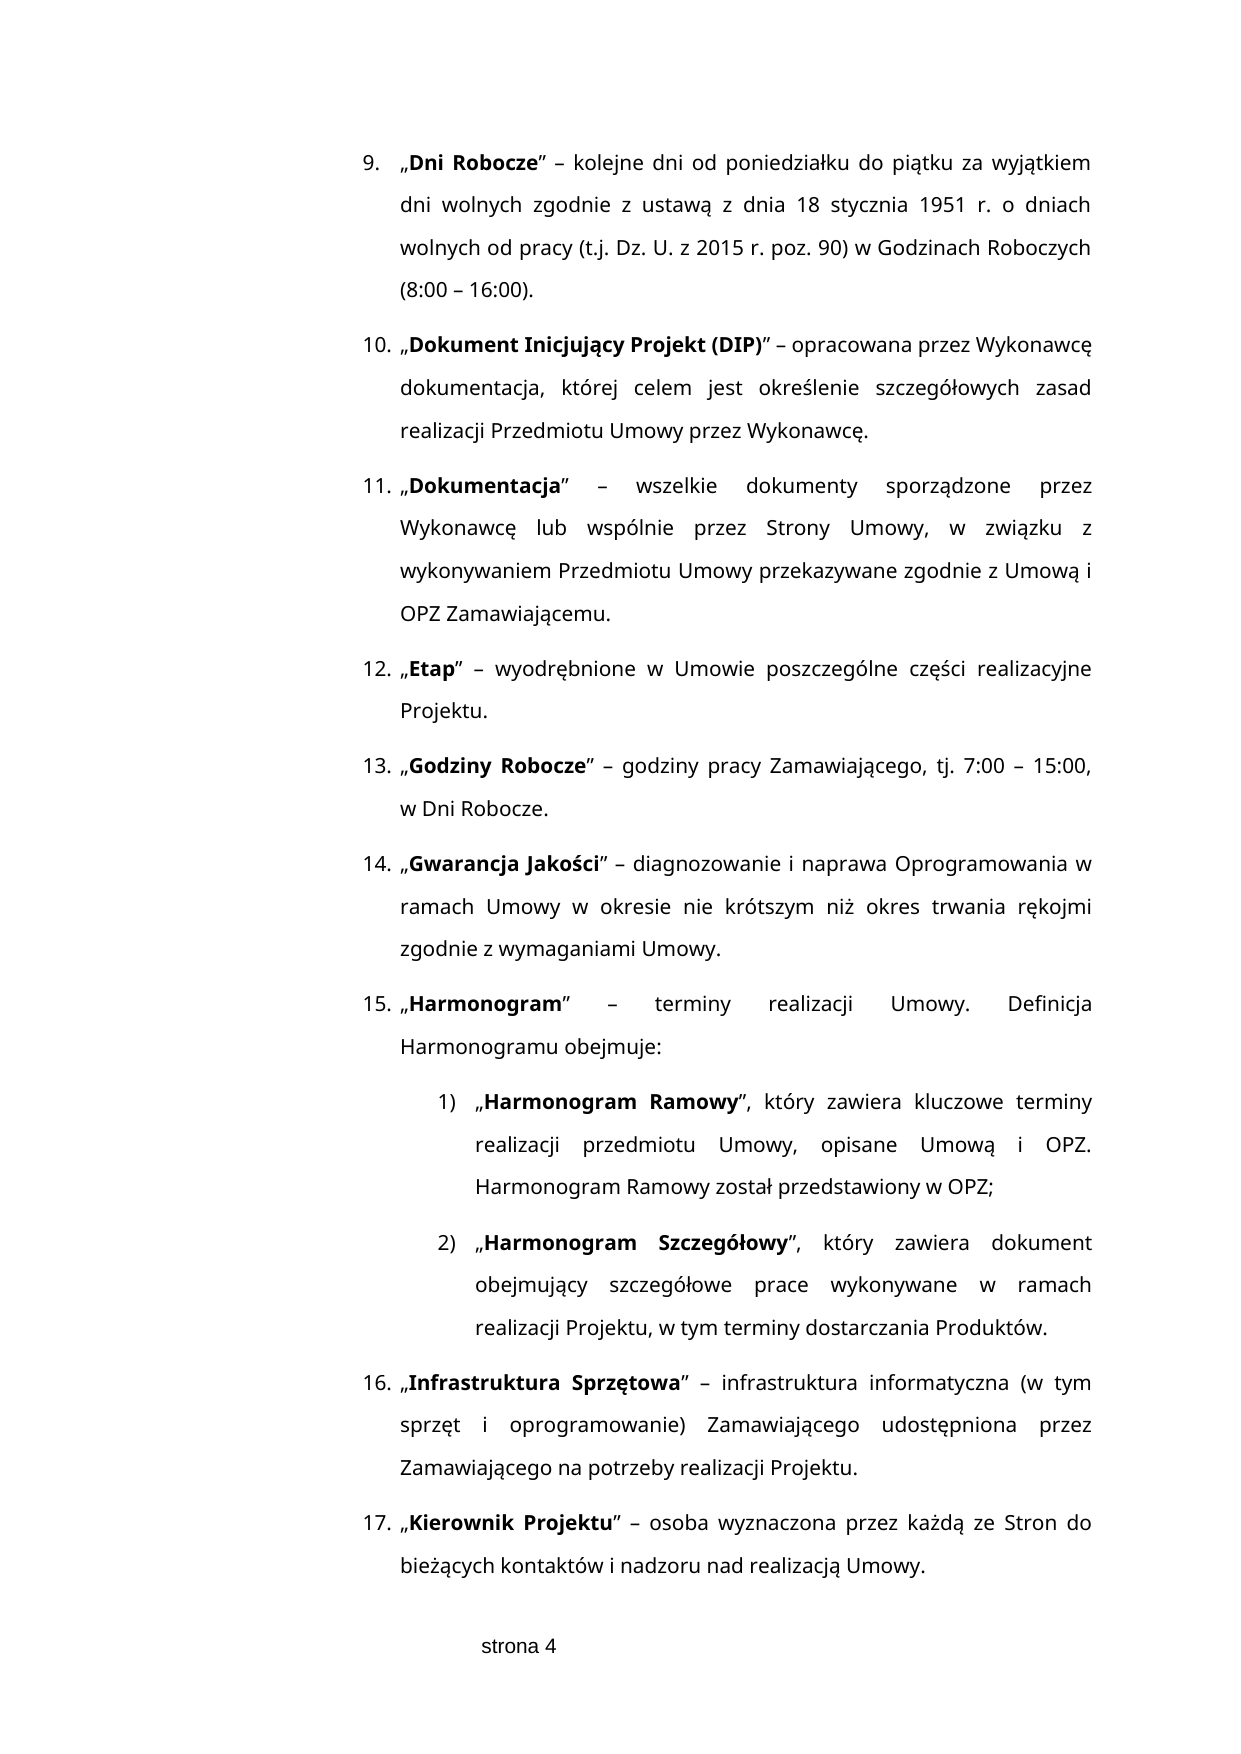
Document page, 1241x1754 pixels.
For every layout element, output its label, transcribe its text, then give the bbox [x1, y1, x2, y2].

list „Etap” – wyodrębnione w Umowie poszczególne części realizacyjne Projektu. [362, 654, 1092, 725]
list „Harmonogram Szczegółowy”, który zawiera dokument obejmujący szczegółowe prace wykonywane w ramach realizacji Projektu, w tym terminy dostarczania Produktów. [437, 1228, 1092, 1341]
list „Infrastruktura Sprzętowa” – infrastruktura informatyczna (w tym sprzęt i oprogramowanie) Zamawiającego udostępniona przez Zamawiającego na potrzeby realizacji Projektu. [362, 1368, 1092, 1482]
list „Harmonogram” – terminy realizacji Umowy. Definicja Harmonogramu obejmuje: [362, 989, 1092, 1061]
list „Gwarancja Jakości” – diagnozowanie i naprawa Oprogramowania w ramach Umowy w okresie nie krótszym niż okres trwania rękojmi zgodnie z wymaganiami Umowy. [362, 849, 1092, 963]
list „Godziny Robocze” – godziny pracy Zamawiającego, tj. 7:00 – 15:00, w Dni Robocze. [362, 752, 1092, 823]
list „Dni Robocze” – kolejne dni od poniedziałku do piątku za wyjątkiem dni wolnych zgodnie z ustawą z dnia 18 stycznia 1951 r. o dniach wolnych od pracy (t.j. Dz. U. z 2015 r. poz. 90) w Godzinach Roboczych (8:00 – 16:00). [362, 148, 1092, 304]
list „Dokumentacja” – wszelkie dokumenty sporządzone przez Wykonawcę lub wspólnie przez Strony Umowy, w związku z wykonywaniem Przedmiotu Umowy przekazywane zgodnie z Umową i OPZ Zamawiającemu. [362, 471, 1092, 627]
list „Kierownik Projektu” – osoba wyznaczona przez każdą ze Stron do bieżących kontaktów i nadzoru nad realizacją Umowy. [362, 1508, 1092, 1579]
list „Harmonogram Ramowy”, który zawiera kluczowe terminy realizacji przedmiotu Umowy, opisane Umową i OPZ. Harmonogram Ramowy został przedstawiony w OPZ; [437, 1087, 1092, 1201]
list „Dokument Inicjujący Projekt (DIP)” – opracowana przez Wykonawcę dokumentacja, której celem jest określenie szczegółowych zasad realizacji Przedmiotu Umowy przez Wykonawcę. [362, 331, 1092, 444]
